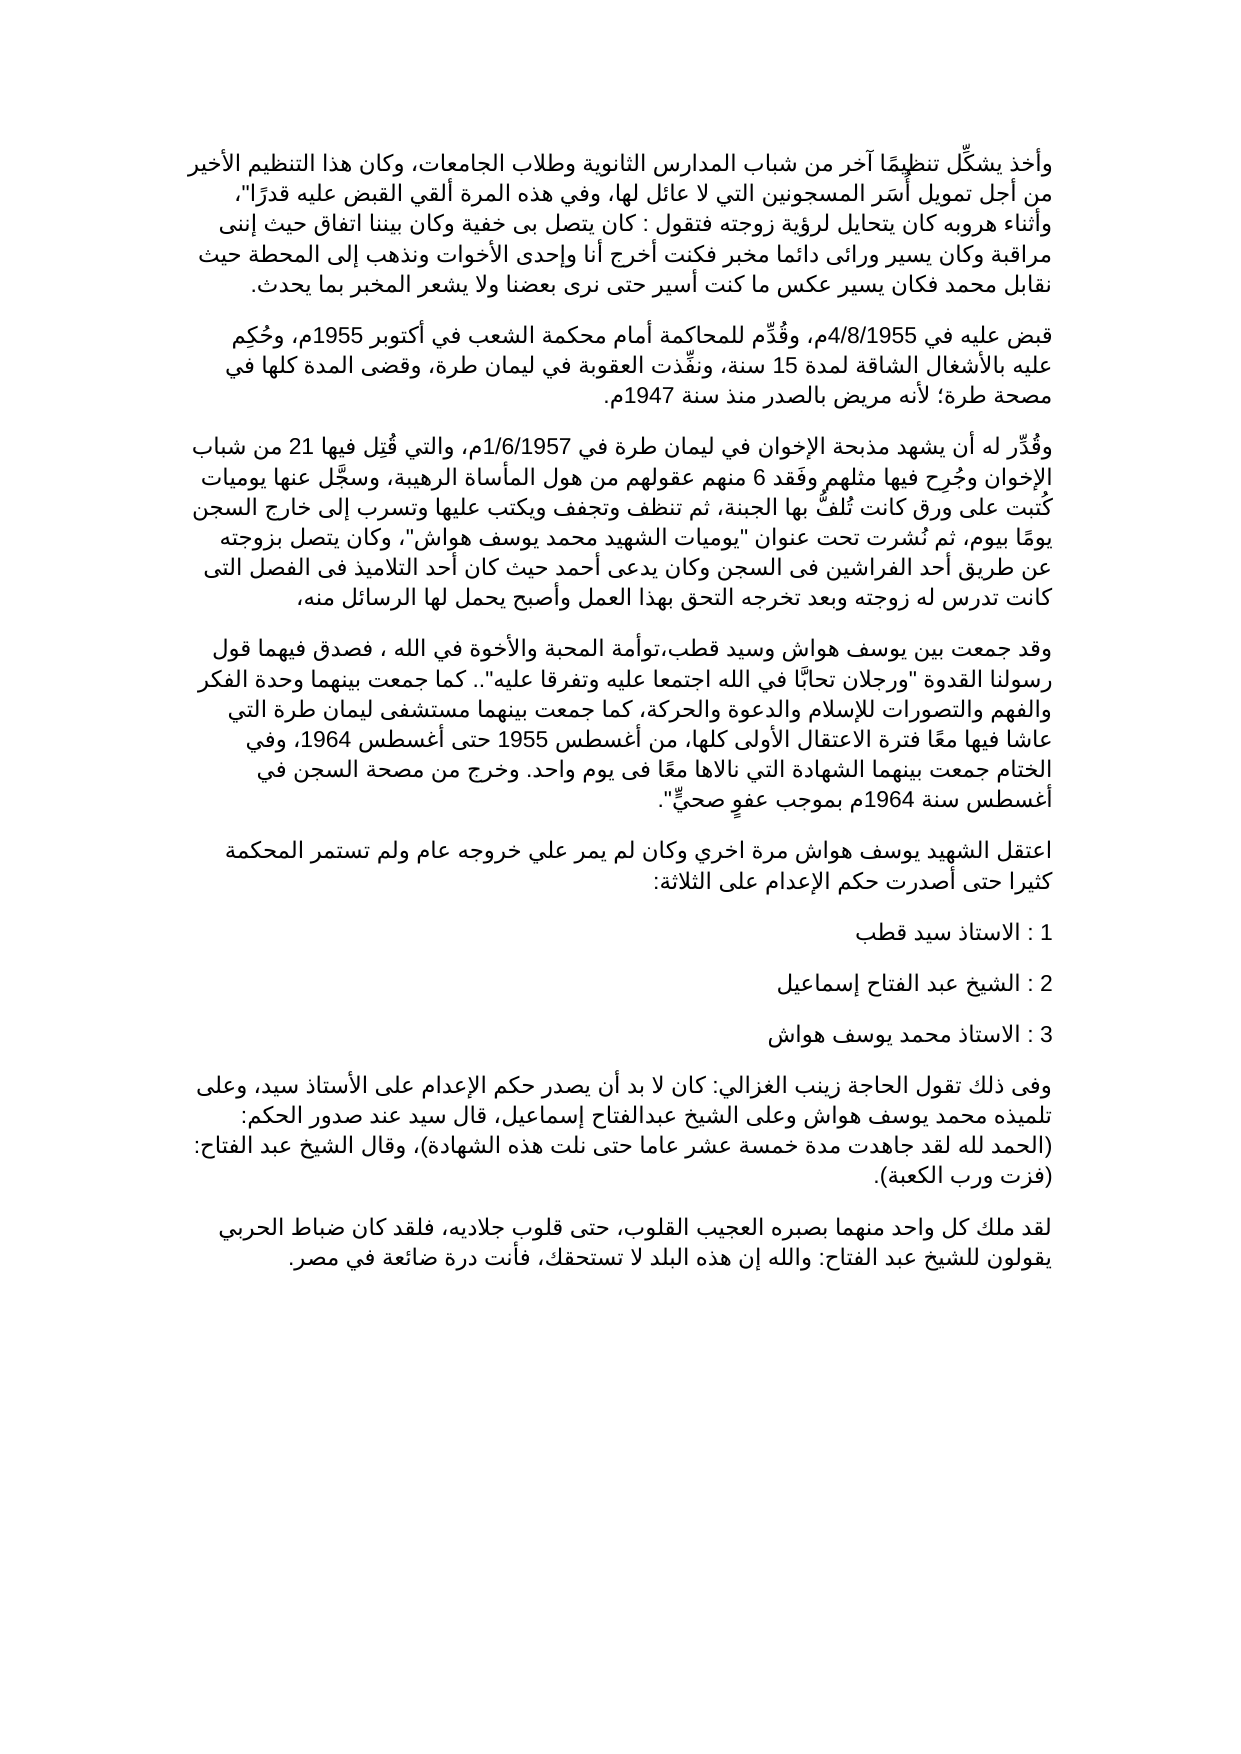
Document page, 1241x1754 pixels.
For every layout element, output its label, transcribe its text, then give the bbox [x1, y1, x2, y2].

text 2 : الشيخ عبد الفتاح إسماعيل [187, 970, 1053, 996]
text اعتقل الشهيد يوسف هواش مرة اخري وكان لم يمر علي خروجه عام ولم تستمر المحكمة كثيرا حتى أصدرت حكم الإعدام على الثلاثة: [187, 837, 1053, 894]
text وأخذ يشكِّل تنظيمًا آخر من شباب المدارس الثانوية وطلاب الجامعات، وكان هذا التنظيم الأخير من أجل تمويل أُسَر المسجونين التي لا عائل لها، وفي هذه المرة ألقي القبض عليه قدرًا"، وأثناء هروبه كان يتحايل لرؤية زوجته فتقول : كان يتصل بى خفية وكان بيننا اتفاق حيث إننى مراقبة وكان يسير ورائى دائما مخبر فكنت أخرج أنا وإحدى الأخوات ونذهب إلى المحطة حيث نقابل محمد فكان يسير عكس ما كنت أسير حتى نرى بعضنا ولا يشعر المخبر بما يحدث. [187, 150, 1053, 297]
text لقد ملك كل واحد منهما بصبره العجيب القلوب، حتى قلوب جلاديه، فلقد كان ضباط الحربي يقولون للشيخ عبد الفتاح: والله إن هذه البلد لا تستحقك، فأنت درة ضائعة في مصر. [187, 1213, 1053, 1270]
text وقُدِّر له أن يشهد مذبحة الإخوان في ليمان طرة في 1/6/1957م، والتي قُتِل فيها 21 من شباب الإخوان وجُرِح فيها مثلهم وفَقد 6 منهم عقولهم من هول المأساة الرهيبة، وسجَّل عنها يوميات كُتبت على ورق كانت تُلفُّ بها الجبنة، ثم تنظف وتجفف ويكتب عليها وتسرب إلى خارج السجن يومًا بيوم، ثم نُشرت تحت عنوان "يوميات الشهيد محمد يوسف هواش"، وكان يتصل بزوجته عن طريق أحد الفراشين فى السجن وكان يدعى أحمد حيث كان أحد التلاميذ فى الفصل التى كانت تدرس له زوجته وبعد تخرجه التحق بهذا العمل وأصبح يحمل لها الرسائل منه، [187, 433, 1053, 611]
text 3 : الاستاذ محمد يوسف هواش [187, 1021, 1053, 1047]
text 1 : الاستاذ سيد قطب [187, 919, 1053, 945]
text وفى ذلك تقول الحاجة زينب الغزالي: كان لا بد أن يصدر حكم الإعدام على الأستاذ سيد، وعلى تلميذه محمد يوسف هواش وعلى الشيخ عبدالفتاح إسماعيل، قال سيد عند صدور الحكم: (الحمد لله لقد جاهدت مدة خمسة عشر عاما حتى نلت هذه الشهادة)، وقال الشيخ عبد الفتاح: (فزت ورب الكعبة). [187, 1072, 1053, 1189]
text وقد جمعت بين يوسف هواش وسيد قطب،توأمة المحبة والأخوة في الله ، فصدق فيهما قول رسولنا القدوة "ورجلان تحابَّا في الله اجتمعا عليه وتفرقا عليه".. كما جمعت بينهما وحدة الفكر والفهم والتصورات للإسلام والدعوة والحركة، كما جمعت بينهما مستشفى ليمان طرة التي عاشا فيها معًا فترة الاعتقال الأولى كلها، من أغسطس 1955 حتى أغسطس 1964، وفي الختام جمعت بينهما الشهادة التي نالاها معًا فى يوم واحد. وخرج من مصحة السجن في أغسطس سنة 1964م بموجب عفوٍ صحيٍّ". [187, 635, 1053, 813]
text قبض عليه في 4/8/1955م، وقُدِّم للمحاكمة أمام محكمة الشعب في أكتوبر 1955م، وحُكِم عليه بالأشغال الشاقة لمدة 15 سنة، ونفِّذت العقوبة في ليمان طرة، وقضى المدة كلها في مصحة طرة؛ لأنه مريض بالصدر منذ سنة 1947م. [187, 322, 1053, 409]
